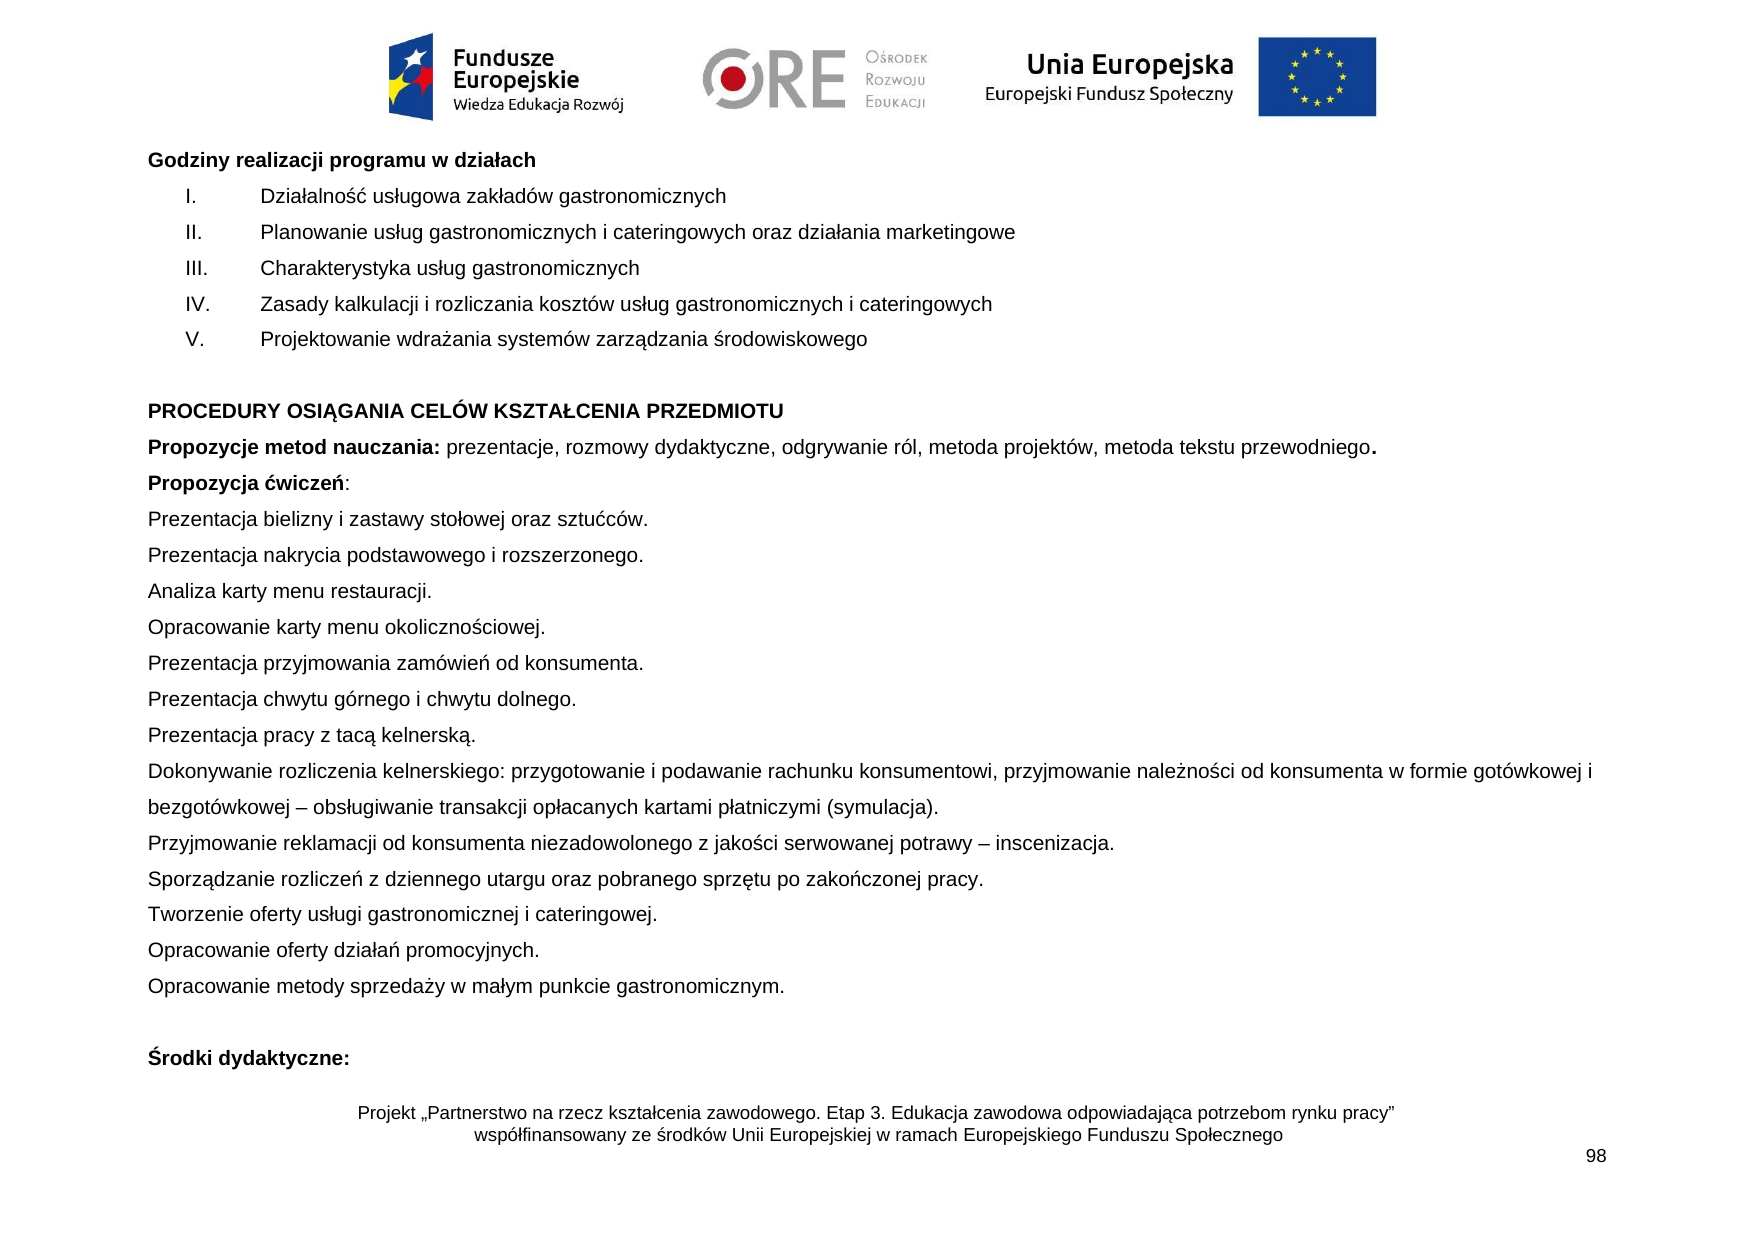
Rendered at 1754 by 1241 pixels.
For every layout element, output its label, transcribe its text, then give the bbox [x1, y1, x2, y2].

text Środki dydaktyczne: [148, 1046, 1606, 1070]
text PROCEDURY OSIĄGANIA CELÓW KSZTAŁCENIA PRZEDMIOTU [148, 399, 1606, 423]
list Charakterystyka usług gastronomicznych [185, 255, 1606, 279]
text Sporządzanie rozliczeń z dziennego utargu oraz pobranego sprzętu po zakończonej pracy. [148, 866, 1606, 890]
text Tworzenie oferty usługi gastronomicznej i cateringowej. [148, 902, 1606, 926]
text Propozycja ćwiczeń: [148, 471, 1606, 495]
text Godziny realizacji programu w działach [148, 148, 1606, 172]
text Dokonywanie rozliczenia kelnerskiego: przygotowanie i podawanie rachunku konsumentowi, przyjmowanie należności od konsumenta w formie gotówkowej i bezgotówkowej – obsługiwanie transakcji opłacanych kartami płatniczymi (symulacja). [148, 758, 1606, 818]
text Analiza karty menu restauracji. [148, 579, 1606, 603]
list Działalność usługowa zakładów gastronomicznych [185, 183, 1606, 207]
text Opracowanie karty menu okolicznościowej. [148, 615, 1606, 639]
text Prezentacja pracy z tacą kelnerską. [148, 723, 1606, 747]
text Prezentacja bielizny i zastawy stołowej oraz sztućców. [148, 507, 1606, 531]
list Planowanie usług gastronomicznych i cateringowych oraz działania marketingowe [185, 219, 1606, 243]
text Prezentacja chwytu górnego i chwytu dolnego. [148, 687, 1606, 711]
text Prezentacja przyjmowania zamówień od konsumenta. [148, 651, 1606, 675]
text Opracowanie metody sprzedaży w małym punkcie gastronomicznym. [148, 974, 1606, 998]
text Przyjmowanie reklamacji od konsumenta niezadowolonego z jakości serwowanej potrawy – inscenizacja. [148, 830, 1606, 854]
list Zasady kalkulacji i rozliczania kosztów usług gastronomicznych i cateringowych [185, 291, 1606, 315]
text Propozycje metod nauczania: prezentacje, rozmowy dydaktyczne, odgrywanie ról, metoda projektów, metoda tekstu przewodniego. [148, 435, 1606, 459]
list Projektowanie wdrażania systemów zarządzania środowiskowego [185, 327, 1606, 351]
picture [367, 11, 1403, 142]
text Opracowanie oferty działań promocyjnych. [148, 938, 1606, 962]
text Prezentacja nakrycia podstawowego i rozszerzonego. [148, 543, 1606, 567]
